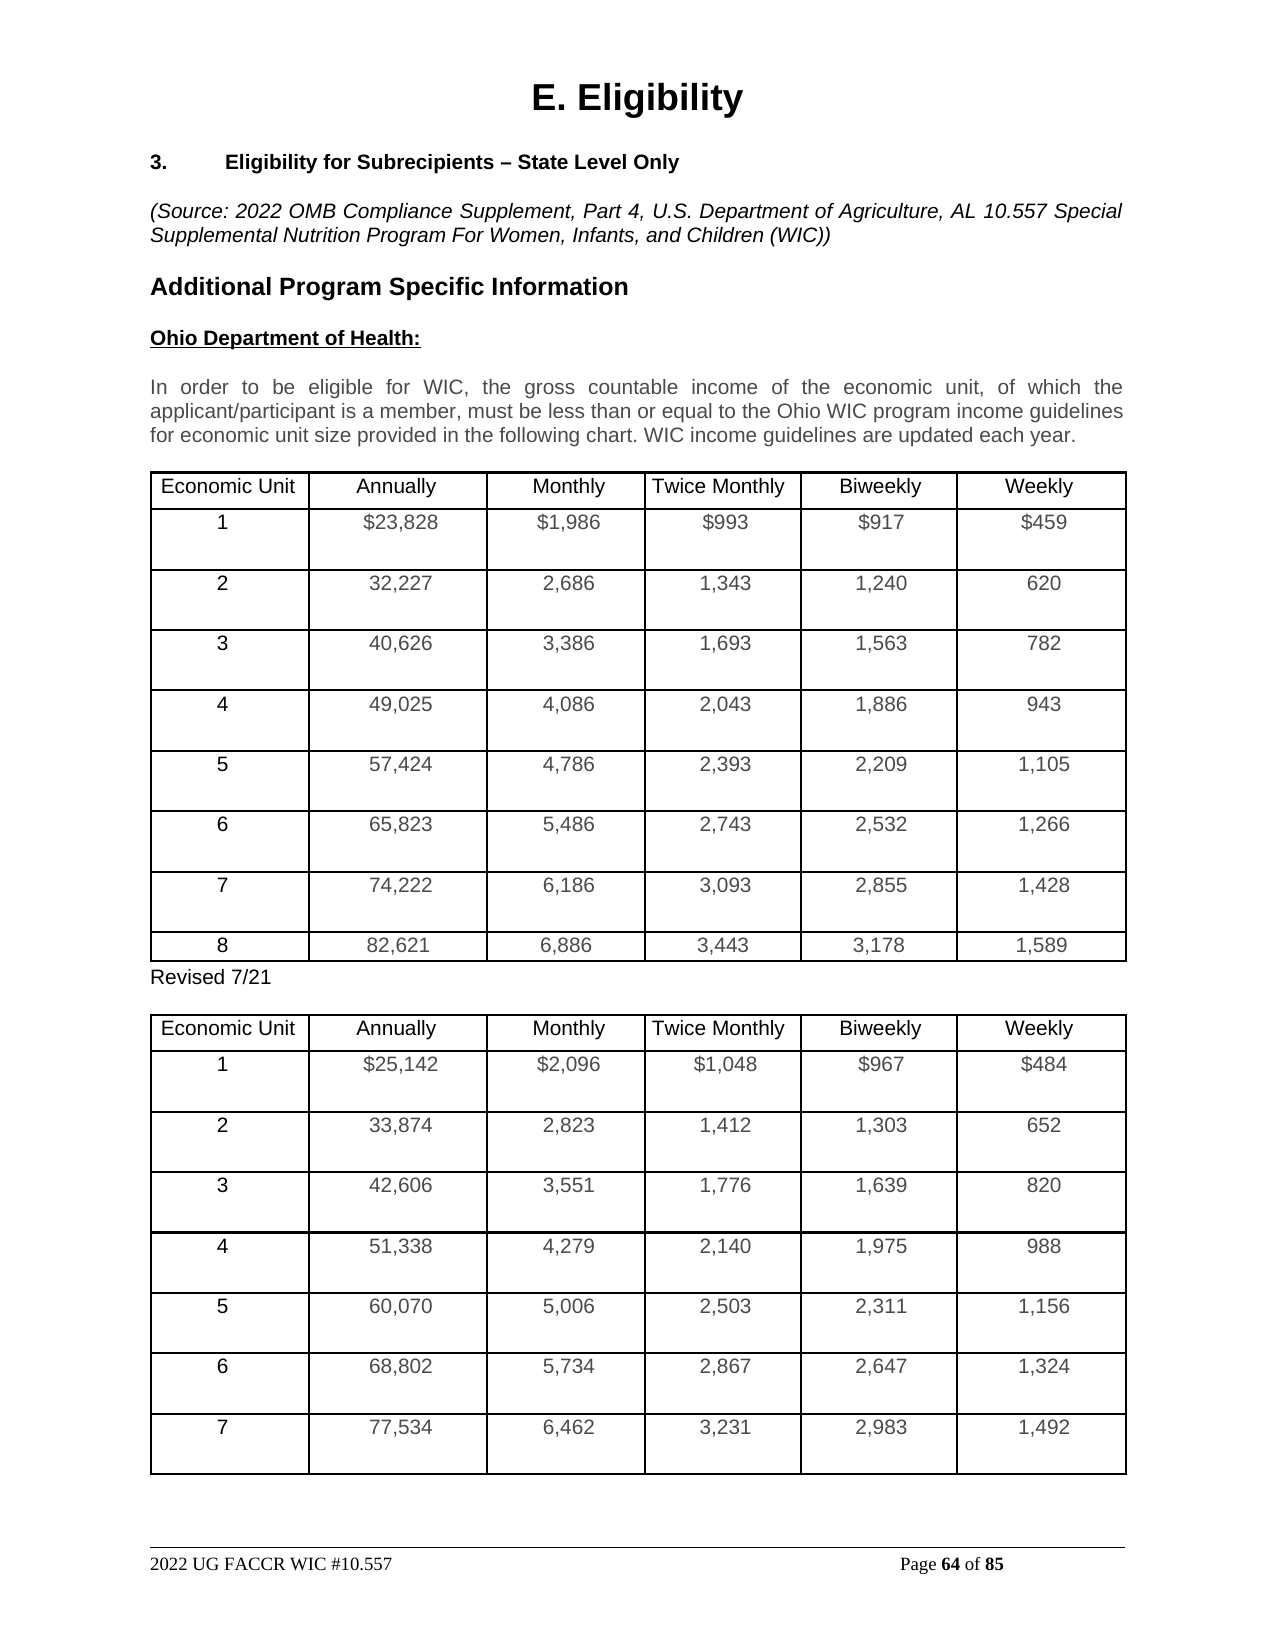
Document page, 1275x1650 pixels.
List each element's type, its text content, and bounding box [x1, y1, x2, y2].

table_cell 3,443 [646, 933, 800, 960]
table_cell 2 [152, 571, 308, 629]
text Revised 7/21 [150, 964, 1125, 988]
table_cell 6 [152, 1354, 308, 1413]
table_cell 1,156 [958, 1294, 1125, 1352]
table_cell 51,338 [310, 1234, 486, 1292]
table_cell 1 [152, 510, 308, 568]
table_cell 1,975 [802, 1234, 956, 1292]
table_cell 5,734 [488, 1354, 644, 1413]
table_header Economic Unit [152, 474, 308, 508]
table_cell 6 [152, 812, 308, 871]
table_cell 1,343 [646, 571, 800, 629]
table_cell 32,227 [310, 571, 486, 629]
table_cell 2,503 [646, 1294, 800, 1352]
table_cell $484 [958, 1052, 1125, 1111]
table_cell $2,096 [488, 1052, 644, 1111]
table_cell 5,486 [488, 812, 644, 871]
table_cell 1,266 [958, 812, 1125, 871]
table_header Biweekly [802, 474, 956, 508]
table_cell 2,209 [802, 752, 956, 810]
table_cell 65,823 [310, 812, 486, 871]
table_cell 1,776 [646, 1173, 800, 1231]
table_cell 820 [958, 1173, 1125, 1231]
table_cell 5 [152, 752, 308, 810]
table_cell $459 [958, 510, 1125, 568]
table_cell 4 [152, 1234, 308, 1292]
table_cell 3,231 [646, 1415, 800, 1473]
table_cell 7 [152, 873, 308, 931]
table_cell 77,534 [310, 1415, 486, 1473]
table_cell 1,303 [802, 1113, 956, 1171]
table_cell 652 [958, 1113, 1125, 1171]
table_cell 1 [152, 1052, 308, 1111]
table_cell 82,621 [310, 933, 486, 960]
table_cell 2,983 [802, 1415, 956, 1473]
table_header Annually [310, 1016, 486, 1050]
table_cell 1,492 [958, 1415, 1125, 1473]
table_cell 1,428 [958, 873, 1125, 931]
table_cell 2,647 [802, 1354, 956, 1413]
table_header Annually [310, 474, 486, 508]
table_cell 1,412 [646, 1113, 800, 1171]
table_cell 2,686 [488, 571, 644, 629]
text Ohio Department of Health: [150, 326, 1125, 349]
text (Source: 2022 OMB Compliance Supplement, Part 4, U.S. Department of Agriculture, AL 10.557 Special Supplemental Nutrition Program For Women, Infants, and Children (WIC)) [150, 199, 1125, 247]
table_cell 2 [152, 1113, 308, 1171]
table_cell 3,178 [802, 933, 956, 960]
table_cell 2,043 [646, 691, 800, 750]
table_header Biweekly [802, 1016, 956, 1050]
table_cell 2,867 [646, 1354, 800, 1413]
table_cell 8 [152, 933, 308, 960]
table_header Economic Unit [152, 1016, 308, 1050]
table_cell 1,105 [958, 752, 1125, 810]
table_cell 60,070 [310, 1294, 486, 1352]
table_cell 40,626 [310, 631, 486, 689]
table_cell 33,874 [310, 1113, 486, 1171]
table_cell 6,186 [488, 873, 644, 931]
table_cell 943 [958, 691, 1125, 750]
table_cell $23,828 [310, 510, 486, 568]
table_cell 1,589 [958, 933, 1125, 960]
table_cell $1,048 [646, 1052, 800, 1111]
table_cell 3,093 [646, 873, 800, 931]
table_cell 3,386 [488, 631, 644, 689]
table_cell 1,563 [802, 631, 956, 689]
table_cell 1,240 [802, 571, 956, 629]
table_header Weekly [958, 474, 1125, 508]
table_header Twice Monthly [646, 474, 800, 508]
table_cell 42,606 [310, 1173, 486, 1231]
table_cell 2,532 [802, 812, 956, 871]
table_cell $993 [646, 510, 800, 568]
subtitle Additional Program Specific Information [150, 272, 1125, 301]
table_header Twice Monthly [646, 1016, 800, 1050]
table_cell 5 [152, 1294, 308, 1352]
table_cell 57,424 [310, 752, 486, 810]
table_cell $967 [802, 1052, 956, 1111]
table_cell 2,311 [802, 1294, 956, 1352]
table_cell 782 [958, 631, 1125, 689]
table_cell 1,639 [802, 1173, 956, 1231]
table_cell 2,823 [488, 1113, 644, 1171]
table_cell 6,886 [488, 933, 644, 960]
table_cell 5,006 [488, 1294, 644, 1352]
table_cell 7 [152, 1415, 308, 1473]
table_cell 3,551 [488, 1173, 644, 1231]
table_header Weekly [958, 1016, 1125, 1050]
table_cell 4,786 [488, 752, 644, 810]
table_cell $25,142 [310, 1052, 486, 1111]
table_header Monthly [488, 474, 644, 508]
table_cell 2,743 [646, 812, 800, 871]
table_cell 4 [152, 691, 308, 750]
table_cell 68,802 [310, 1354, 486, 1413]
table_cell 2,140 [646, 1234, 800, 1292]
table_cell 3 [152, 631, 308, 689]
table_cell 620 [958, 571, 1125, 629]
table_cell 74,222 [310, 873, 486, 931]
table_cell 2,393 [646, 752, 800, 810]
table_cell 1,693 [646, 631, 800, 689]
table_cell 4,086 [488, 691, 644, 750]
table_cell $1,986 [488, 510, 644, 568]
table_cell 6,462 [488, 1415, 644, 1473]
text In order to be eligible for WIC, the gross countable income of the economic unit, of which the applicant/participant is a member, must be less than or equal to the Ohio WIC program income guidelines for economic unit size provided in the following chart. WIC income guidelines are updated each year. [150, 374, 1125, 446]
table_header Monthly [488, 1016, 644, 1050]
table_cell 4,279 [488, 1234, 644, 1292]
table_cell 49,025 [310, 691, 486, 750]
table_cell 988 [958, 1234, 1125, 1292]
table_cell 1,886 [802, 691, 956, 750]
text 3. Eligibility for Subrecipients – State Level Only [150, 150, 1125, 174]
table_cell $917 [802, 510, 956, 568]
table_cell 2,855 [802, 873, 956, 931]
table_cell 3 [152, 1173, 308, 1231]
table_cell 1,324 [958, 1354, 1125, 1413]
